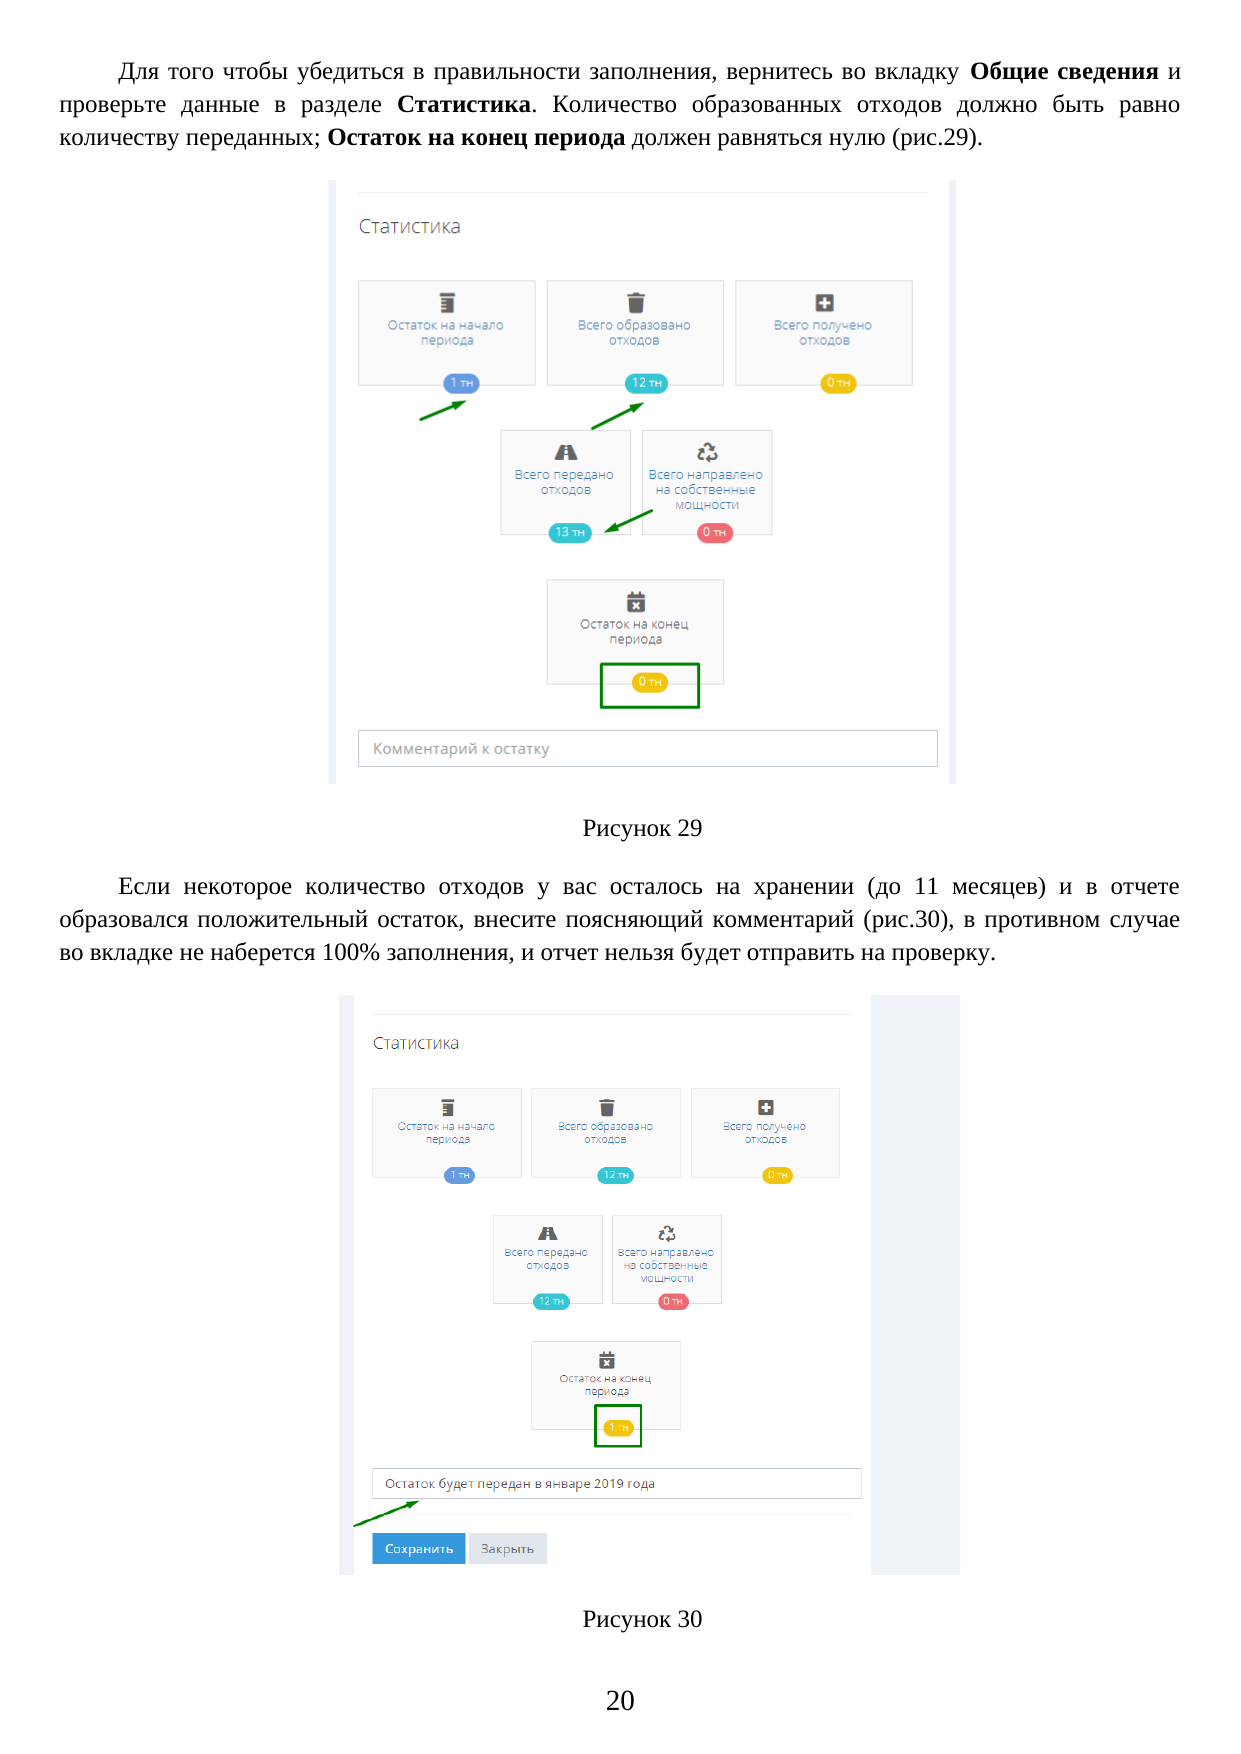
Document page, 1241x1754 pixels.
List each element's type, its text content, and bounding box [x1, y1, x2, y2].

text Для того чтобы убедиться в правильности заполнения, вернитесь во вкладку Общие сведения и проверьте данные в разделе Статистика. Количество образованных отходов должно быть равно количеству переданных; Остаток на конец периода должен равняться нулю (рис.29). [59, 56, 1181, 151]
text Рисунок 30 [59, 1604, 1181, 1633]
text Если некоторое количество отходов у вас осталось на хранении (до 11 месяцев) и в отчете образовался положительный остаток, внесите поясняющий комментарий (рис.30), в противном случае во вкладке не наберется 100% заполнения, и отчет нельзя будет отправить на проверку. [59, 871, 1181, 966]
picture [339, 995, 961, 1575]
picture [328, 180, 957, 784]
text Рисунок 29 [59, 813, 1181, 842]
